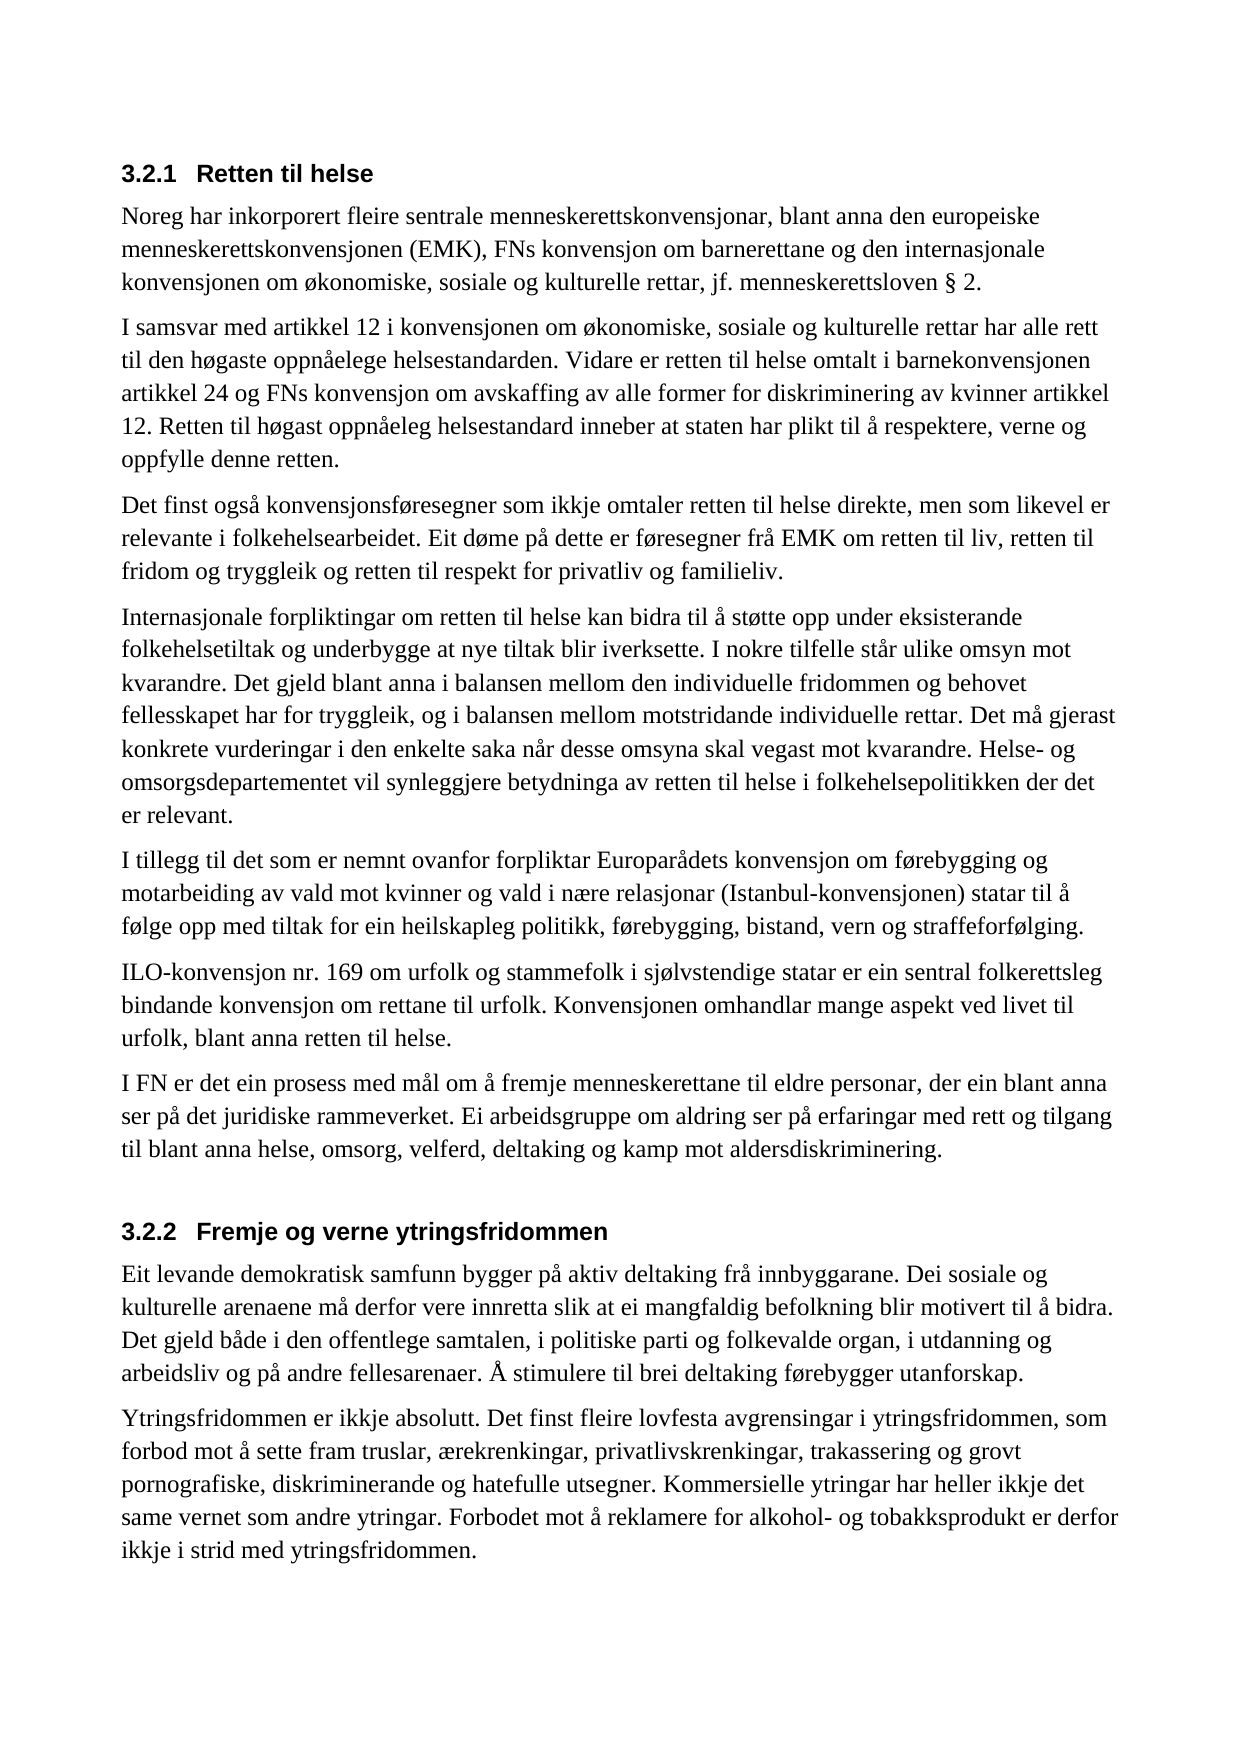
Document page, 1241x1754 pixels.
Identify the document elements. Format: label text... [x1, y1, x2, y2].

text I FN er det ein prosess med mål om å fremje menneskerettane til eldre personar, der ein blant anna ser på det juridiske rammeverket. Ei arbeidsgruppe om aldring ser på erfaringar med rett og tilgang til blant anna helse, omsorg, velferd, deltaking og kamp mot aldersdiskriminering. [121, 1068, 1119, 1163]
text Ytringsfridommen er ikkje absolutt. Det finst fleire lovfesta avgrensingar i ytringsfridommen, som forbod mot å sette fram truslar, ærekrenkingar, privatlivskrenkingar, trakassering og grovt pornografiske, diskriminerande og hatefulle utsegner. Kommersielle ytringar har heller ikkje det same vernet som andre ytringar. Forbodet mot å reklamere for alkohol- og tobakksprodukt er derfor ikkje i strid med ytringsfridommen. [121, 1403, 1119, 1564]
text Noreg har inkorporert fleire sentrale menneskerettskonvensjonar, blant anna den europeiske menneskerettskonvensjonen (EMK), FNs konvensjon om barnerettane og den internasjonale konvensjonen om økonomiske, sosiale og kulturelle rettar, jf. menneskerettsloven § 2. [121, 201, 1119, 296]
text Det finst også konvensjonsføresegner som ikkje omtaler retten til helse direkte, men som likevel er relevante i folkehelsearbeidet. Eit døme på dette er føresegner frå EMK om retten til liv, retten til fridom og tryggleik og retten til respekt for privatliv og familieliv. [121, 490, 1119, 585]
text I tillegg til det som er nemnt ovanfor forpliktar Europarådets konvensjon om førebygging og motarbeiding av vald mot kvinner og vald i nære relasjonar (Istanbul-konvensjonen) statar til å følge opp med tiltak for ein heilskapleg politikk, førebygging, bistand, vern og straffeforfølging. [121, 845, 1119, 940]
text Eit levande demokratisk samfunn bygger på aktiv deltaking frå innbyggarane. Dei sosiale og kulturelle arenaene må derfor vere innretta slik at ei mangfaldig befolkning blir motivert til å bidra. Det gjeld både i den offentlege samtalen, i politiske parti og folkevalde organ, i utdanning og arbeidsliv og på andre fellesarenaer. Å stimulere til brei deltaking førebygger utanforskap. [121, 1259, 1119, 1387]
text ILO-konvensjon nr. 169 om urfolk og stammefolk i sjølvstendige statar er ein sentral folkerettsleg bindande konvensjon om rettane til urfolk. Konvensjonen omhandlar mange aspekt ved livet til urfolk, blant anna retten til helse. [121, 957, 1119, 1052]
text I samsvar med artikkel 12 i konvensjonen om økonomiske, sosiale og kulturelle rettar har alle rett til den høgaste oppnåelege helsestandarden. Vidare er retten til helse omtalt i barnekonvensjonen artikkel 24 og FNs konvensjon om avskaffing av alle former for diskriminering av kvinner artikkel 12. Retten til høgast oppnåeleg helsestandard inneber at staten har plikt til å respektere, verne og oppfylle denne retten. [121, 312, 1119, 473]
subtitle Fremje og verne ytringsfridommen [121, 1217, 1119, 1246]
subtitle Retten til helse [121, 159, 1119, 188]
text Internasjonale forpliktingar om retten til helse kan bidra til å støtte opp under eksisterande folkehelsetiltak og underbygge at nye tiltak blir iverksette. I nokre tilfelle står ulike omsyn mot kvarandre. Det gjeld blant anna i balansen mellom den individuelle fridommen og behovet fellesskapet har for tryggleik, og i balansen mellom motstridande individuelle rettar. Det må gjerast konkrete vurderingar i den enkelte saka når desse omsyna skal vegast mot kvarandre. Helse- og omsorgsdepartementet vil synleggjere betydninga av retten til helse i folkehelsepolitikken der det er relevant. [121, 602, 1119, 828]
